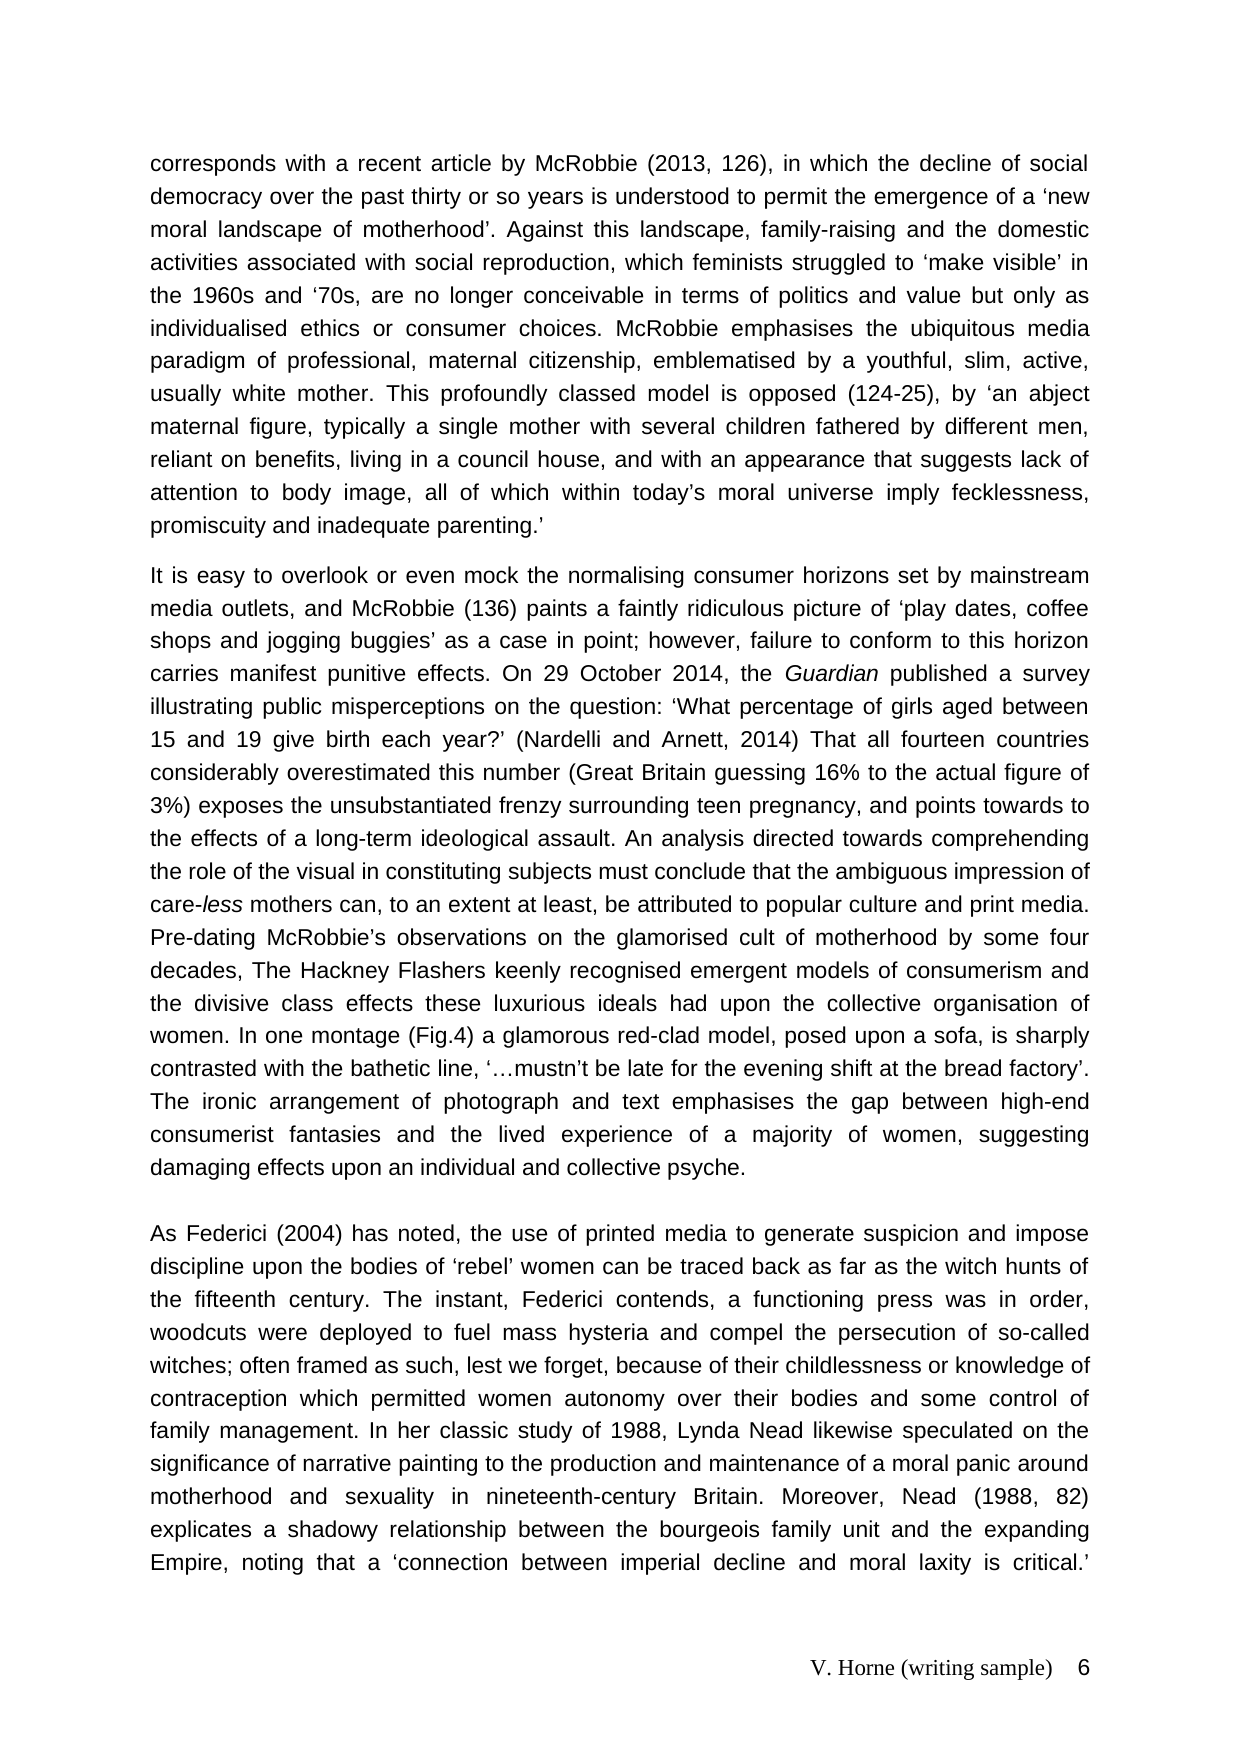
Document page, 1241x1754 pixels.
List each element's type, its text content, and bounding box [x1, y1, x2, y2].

text It is easy to overlook or even mock the normalising consumer horizons set by mainstream media outlets, and McRobbie (136) paints a faintly ridiculous picture of ‘play dates, coffee shops and jogging buggies’ as a case in point; however, failure to conform to this horizon carries manifest punitive effects. On 29 October 2014, the Guardian published a survey illustrating public misperceptions on the question: ‘What percentage of girls aged between 15 and 19 give birth each year?’ (Nardelli and Arnett, 2014) That all fourteen countries considerably overestimated this number (Great Britain guessing 16% to the actual figure of 3%) exposes the unsubstantiated frenzy surrounding teen pregnancy, and points towards to the effects of a long-term ideological assault. An analysis directed towards comprehending the role of the visual in constituting subjects must conclude that the ambiguous impression of care-less mothers can, to an extent at least, be attributed to popular culture and print media. Pre-dating McRobbie’s observations on the glamorised cult of motherhood by some four decades, The Hackney Flashers keenly recognised emergent models of consumerism and the divisive class effects these luxurious ideals had upon the collective organisation of women. In one montage (Fig.4) a glamorous red-clad model, posed upon a sofa, is sharply contrasted with the bathetic line, ‘…mustn’t be late for the evening shift at the bread factory’. The ironic arrangement of photograph and text emphasises the gap between high-end consumerist fantasies and the lived experience of a majority of women, suggesting damaging effects upon an individual and collective psyche. [150, 562, 1090, 1181]
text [150, 150, 1090, 538]
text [150, 1220, 1090, 1576]
